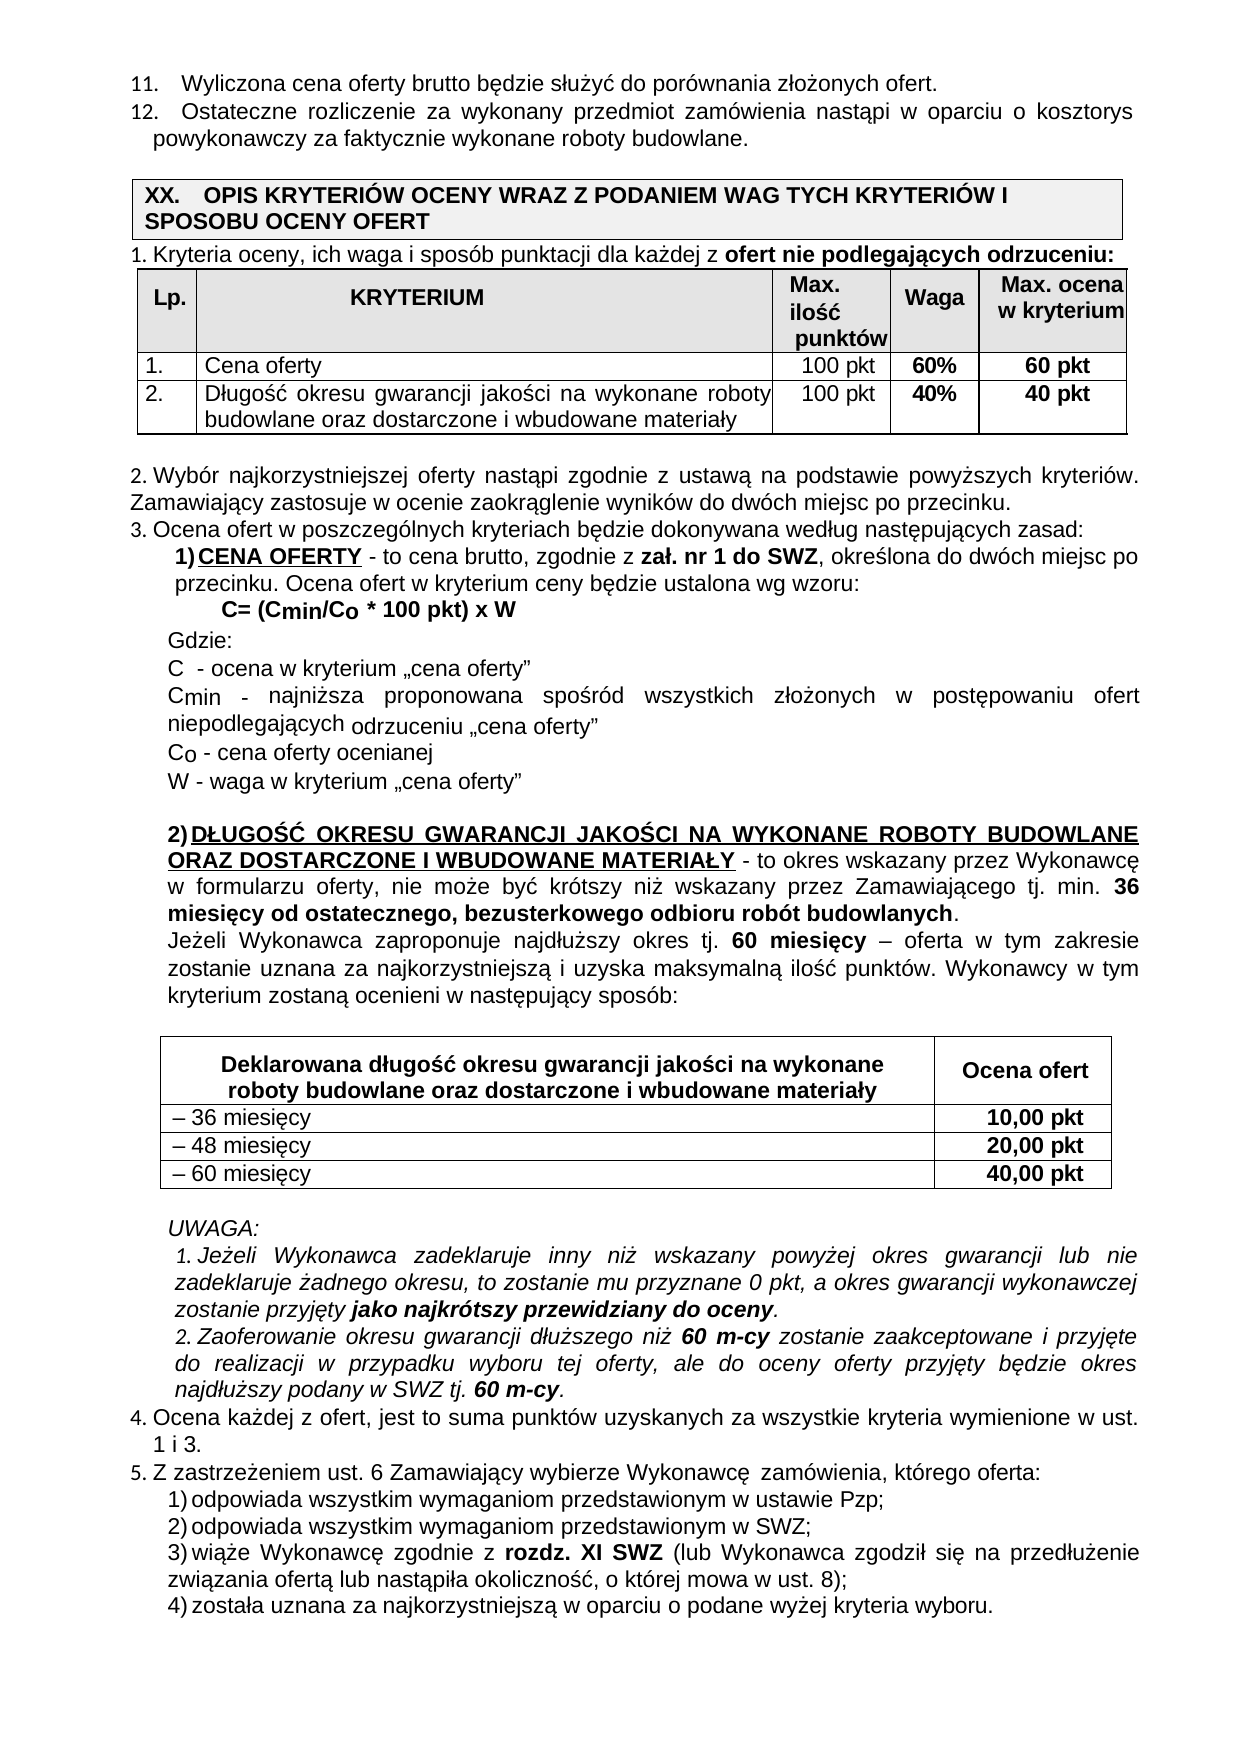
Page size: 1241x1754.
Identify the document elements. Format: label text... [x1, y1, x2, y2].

table_cell 100 pkt [773, 381, 890, 433]
table_header Ocena ofert [935, 1037, 1111, 1104]
list CENA OFERTY - to cena brutto, zgodnie z zał. nr 1 do SWZ, określona do dwóch miejsc po przecinku. Ocena ofert w kryterium ceny będzie ustalona wg wzoru: [174, 543, 1139, 596]
table_cell 100 pkt [773, 353, 890, 379]
list Wybór najkorzystniejszej oferty nastąpi zgodnie z ustawą na podstawie powyższych kryteriów. Zamawiający zastosuje w ocenie zaokrąglenie wyników do dwóch miejsc po przecinku. [130, 461, 1139, 515]
table_header Deklarowana długość okresu gwarancji jakości na wykonane roboty budowlane oraz dostarczone i wbudowane materiały [161, 1037, 934, 1104]
table_cell 60% [891, 353, 978, 379]
list odpowiada wszystkim wymaganiom przedstawionym w SWZ; [167, 1513, 1139, 1539]
list Wyliczona cena oferty brutto będzie służyć do porównania złożonych ofert. [130, 69, 1134, 97]
list została uznana za najkorzystniejszą w oparciu o podane wyżej kryteria wyboru. [167, 1592, 1139, 1618]
table_cell 40 pkt [980, 381, 1126, 433]
list DŁUGOŚĆ OKRESU GWARANCJI JAKOŚCI NA WYKONANE ROBOTY BUDOWLANE ORAZ DOSTARCZONE I WBUDOWANE MATERIAŁY - to okres wskazany przez Wykonawcę w formularzu oferty, nie może być krótszy niż wskazany przez Zamawiającego tj. min. 36 miesięcy od ostatecznego, bezusterkowego odbioru robót budowlanych. [167, 821, 1139, 926]
table_cell Cena oferty [197, 353, 772, 379]
table_header KRYTERIUM [197, 270, 772, 352]
table_header Waga [891, 270, 978, 352]
table_header Max. ocena w kryterium [980, 270, 1126, 352]
table_cell 60 pkt [980, 353, 1126, 379]
list Kryteria oceny, ich waga i sposób punktacji dla każdej z ofert nie podlegających odrzuceniu: [130, 176, 1134, 268]
list Ostateczne rozliczenie za wykonany przedmiot zamówienia nastąpi w oparciu o kosztorys powykonawczy za faktycznie wykonane roboty budowlane. [130, 97, 1134, 151]
list odpowiada wszystkim wymaganiom przedstawionym w ustawie Pzp; [167, 1486, 1139, 1513]
list Zaoferowanie okresu gwarancji dłuższego niż 60 m-cy zostanie zaakceptowane i przyjęte do realizacji w przypadku wyboru tej oferty, ale do oceny oferty przyjęty będzie okres najdłuższy podany w SWZ tj. 60 m-cy. [174, 1322, 1139, 1403]
table_header Lp. [138, 270, 196, 352]
text C= (Cmin/Co * 100 pkt) x W [221, 596, 1139, 624]
text Co - cena oferty ocenianej [167, 739, 1139, 768]
text Jeżeli Wykonawca zaproponuje najdłuższy okres tj. 60 miesięcy – oferta w tym zakresie zostanie uznana za najkorzystniejszą i uzyska maksymalną ilość punktów. Wykonawcy w tym kryterium zostaną ocenieni w następujący sposób: [167, 926, 1139, 1009]
table_cell – 60 miesięcy [161, 1161, 934, 1187]
text Gdzie: [167, 627, 1139, 654]
table_cell – 48 miesięcy [161, 1133, 934, 1159]
table_cell 40% [891, 381, 978, 433]
list Ocena każdej z ofert, jest to suma punktów uzyskanych za wszystkie kryteria wymienione w ust. 1 i 3. [130, 1403, 1139, 1458]
text W - waga w kryterium „cena oferty” [167, 768, 1139, 794]
table_cell 1. [138, 353, 196, 379]
table_cell 2. [138, 381, 196, 433]
table_cell – 36 miesięcy [161, 1105, 934, 1132]
table_cell 20,00 pkt [935, 1133, 1111, 1159]
list Ocena ofert w poszczególnych kryteriach będzie dokonywana według następujących zasad: [130, 515, 1139, 543]
text UWAGA: [167, 1215, 1139, 1241]
text Cmin - najniższa proponowana spośród wszystkich złożonych w postępowaniu ofert niepodlegających odrzuceniu „cena oferty” [167, 682, 1139, 739]
list Z zastrzeżeniem ust. 6 Zamawiający wybierze Wykonawcę zamówienia, którego oferta: [130, 1458, 1139, 1486]
table_cell Długość okresu gwarancji jakości na wykonane roboty budowlane oraz dostarczone i wbudowane materiały [197, 381, 772, 433]
list wiąże Wykonawcę zgodnie z rozdz. XI SWZ (lub Wykonawca zgodził się na przedłużenie związania ofertą lub nastąpiła okoliczność, o której mowa w ust. 8); [167, 1539, 1139, 1592]
table_cell 40,00 pkt [935, 1161, 1111, 1187]
text C - ocena w kryterium „cena oferty” [167, 654, 1139, 682]
list Jeżeli Wykonawca zadeklaruje inny niż wskazany powyżej okres gwarancji lub nie zadeklaruje żadnego okresu, to zostanie mu przyznane 0 pkt, a okres gwarancji wykonawczej zostanie przyjęty jako najkrótszy przewidziany do oceny. [174, 1241, 1139, 1322]
table_cell 10,00 pkt [935, 1105, 1111, 1132]
table_header Max. ilość punktów [773, 270, 890, 352]
